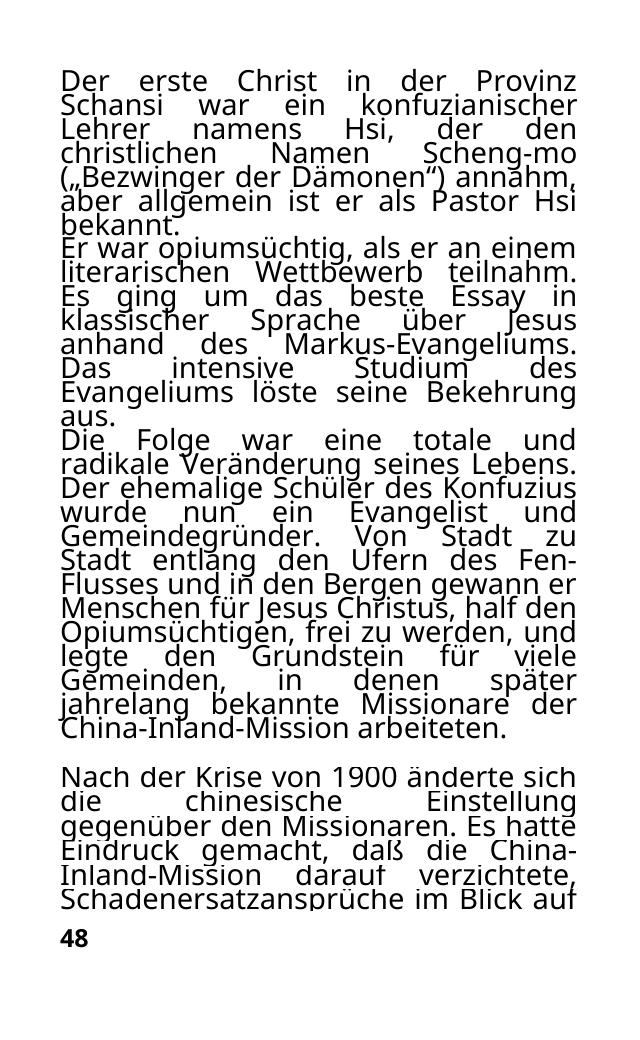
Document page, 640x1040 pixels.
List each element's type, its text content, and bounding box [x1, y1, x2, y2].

text 48 [60, 928, 89, 953]
text Die Folge war eine totale und radikale Veränderung seines Lebens. Der ehemalige Schüler des Konfuzius wurde nun ein Evangelist und Gemeindegründer. Von Stadt zu Stadt entlang den Ufern des Fen-Flusses und in den Bergen gewann er Menschen für Jesus Christus, half den Opiumsüchtigen, frei zu werden, und legte den Grundstein für viele Gemeinden, in denen später jahrelang bekannte Missionare der China-Inland-Mission arbeiteten. [60, 431, 577, 743]
text Er war opiumsüchtig, als er an einem literarischen Wettbewerb teilnahm. Es ging um das beste Essay in klassischer Sprache über Jesus anhand des Markus-Evangeliums. Das intensive Studium des Evangeliums löste seine Bekehrung aus. [60, 240, 577, 431]
text Nach der Krise von 1900 änderte sich die chinesische Einstellung gegenüber den Missionaren. Es hatte Eindruck gemacht, daß die China-Inland-Mission darauf verzichtete, Schadenersatzansprüche im Blick auf die Verluste während des Boxeraufstandes geltend zu machen. Die Gemeinden fingen an zu wachsen. [60, 767, 577, 911]
text Der erste Christ in der Provinz Schansi war ein konfuzianischer Lehrer namens Hsi, der den christlichen Namen Scheng-mo („Bezwinger der Dämonen“) annahm, aber allgemein ist er als Pastor Hsi bekannt. [60, 72, 577, 240]
